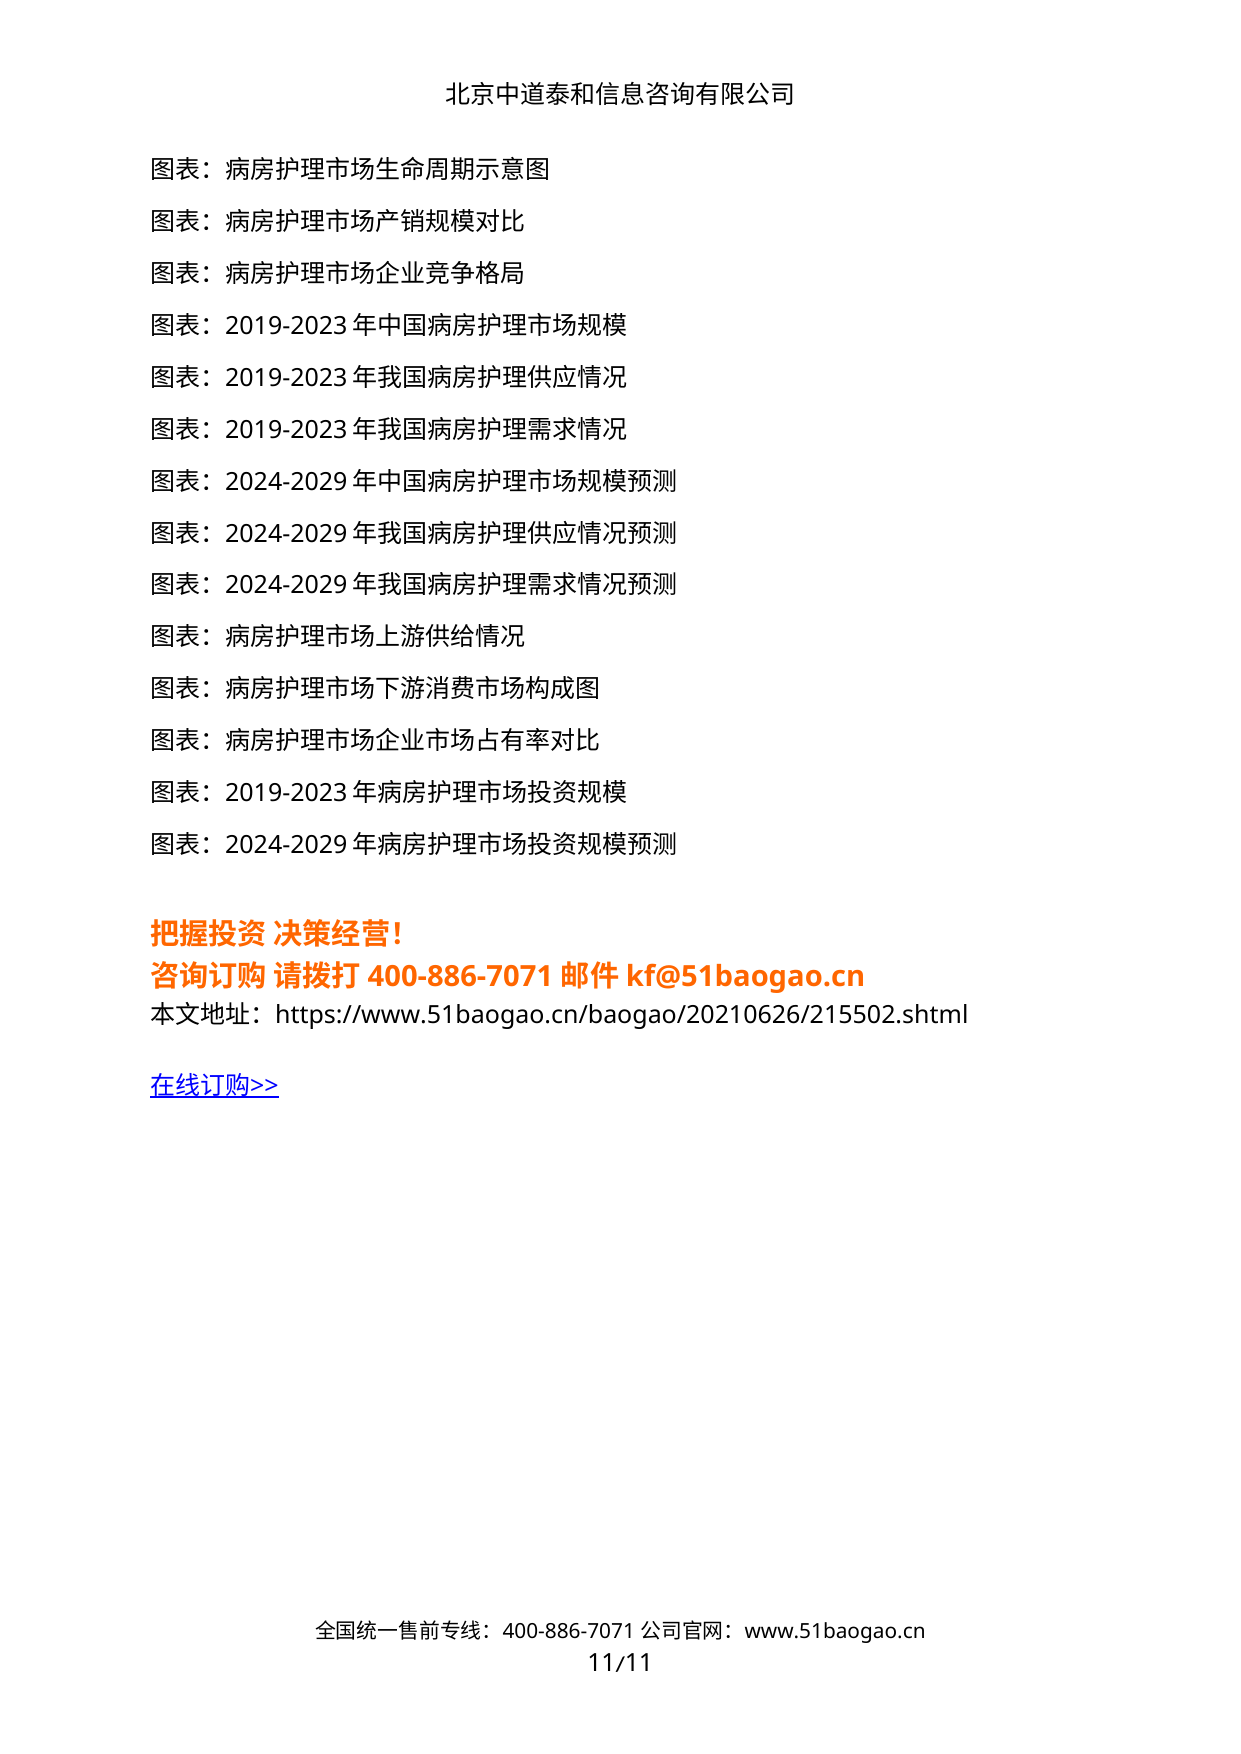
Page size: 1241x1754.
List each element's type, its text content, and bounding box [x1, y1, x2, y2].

text 图表：2024-2029年病房护理市场投资规模预测 [150, 824, 1090, 861]
text 图表：病房护理市场产销规模对比 [150, 202, 1090, 238]
text 图表：2024-2029年中国病房护理市场规模预测 [150, 461, 1090, 497]
text 图表：病房护理市场上游供给情况 [150, 617, 1090, 653]
text 在线订购>> [150, 1031, 1090, 1102]
text 图表：病房护理市场生命周期示意图 [150, 150, 1090, 186]
text 图表：病房护理市场下游消费市场构成图 [150, 669, 1090, 705]
text 图表：2024-2029年我国病房护理供应情况预测 [150, 513, 1090, 549]
text 把握投资 决策经营！咨询订购 请拨打 400-886-7071 邮件 kf@51baogao.cn本文地址：https://www.51baogao.cn/baogao/20210626/215502.shtml [150, 876, 1090, 1031]
text 图表：2019-2023年我国病房护理需求情况 [150, 409, 1090, 446]
text 图表：病房护理市场企业竞争格局 [150, 254, 1090, 290]
text 图表：病房护理市场企业市场占有率对比 [150, 721, 1090, 757]
text 图表：2019-2023年我国病房护理供应情况 [150, 357, 1090, 394]
text 图表：2019-2023年病房护理市场投资规模 [150, 772, 1090, 809]
text 图表：2024-2029年我国病房护理需求情况预测 [150, 565, 1090, 601]
text 图表：2019-2023年中国病房护理市场规模 [150, 306, 1090, 342]
